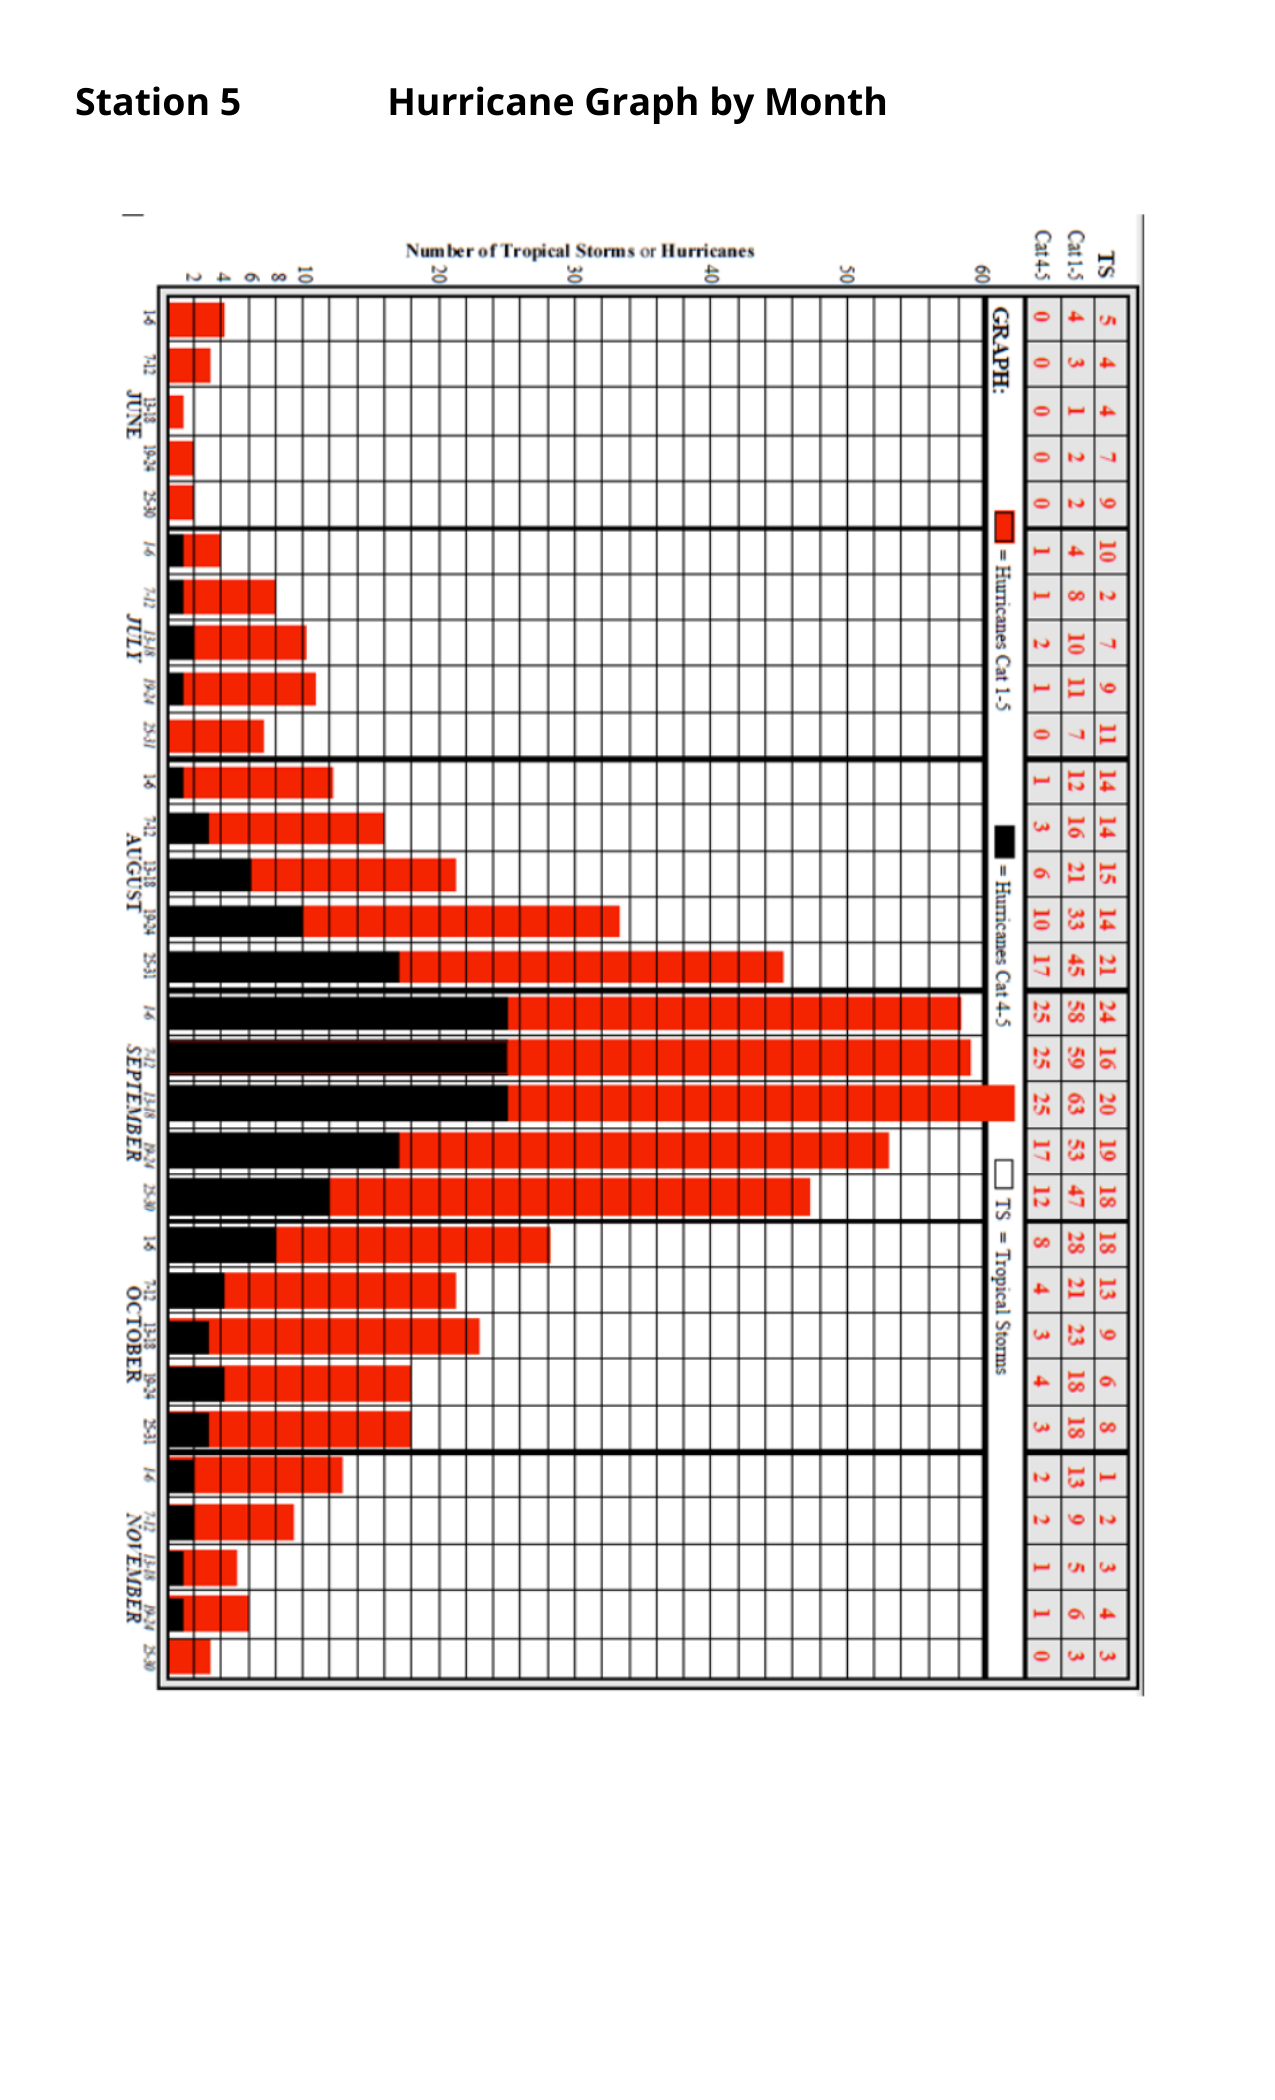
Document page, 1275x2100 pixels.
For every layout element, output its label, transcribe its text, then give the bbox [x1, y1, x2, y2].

text Station 5 Hurricane Graph by Month [75, 75, 1200, 126]
picture [107, 196, 1171, 1706]
